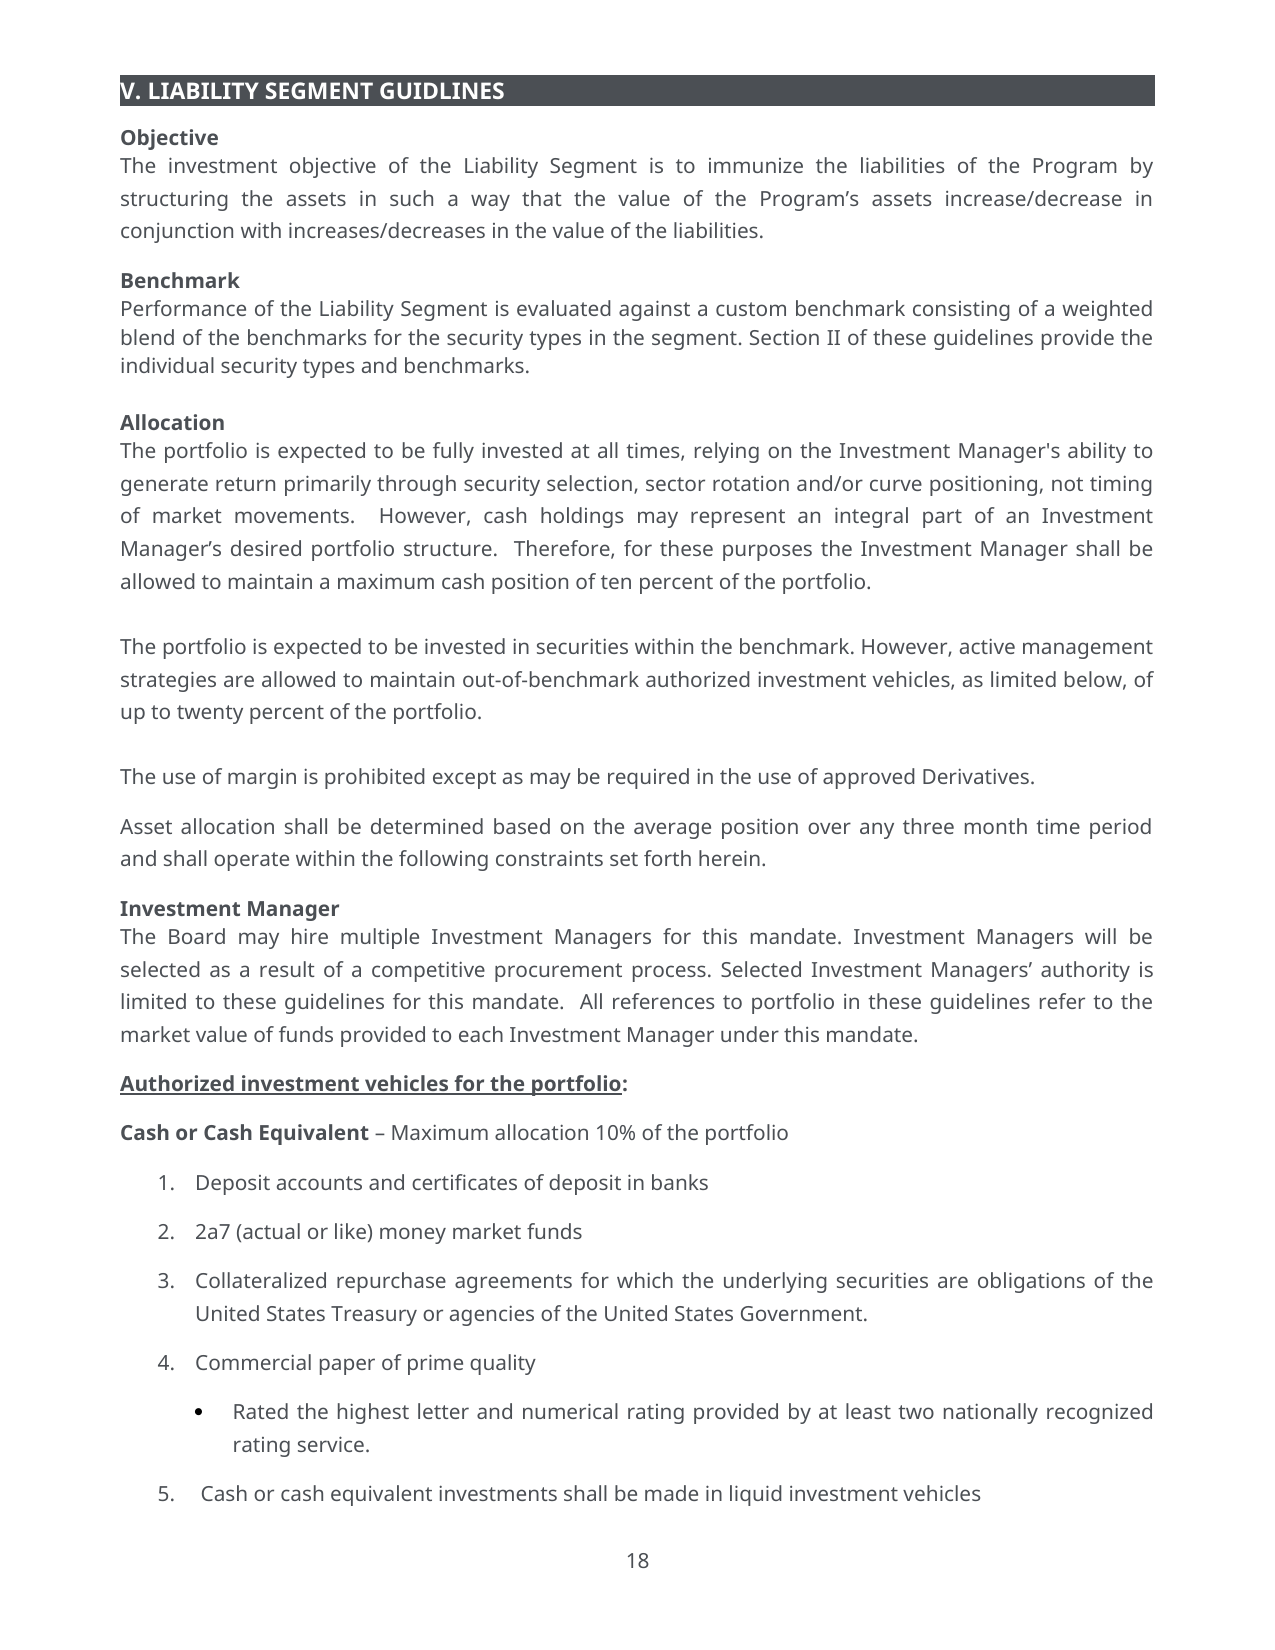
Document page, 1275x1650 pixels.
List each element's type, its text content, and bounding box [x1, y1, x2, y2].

text The investment objective of the Liability Segment is to immunize the liabilities of the Program by structuring the assets in such a way that the value of the Program’s assets increase/decrease in conjunction with increases/decreases in the value of the liabilities. [120, 151, 1155, 245]
list Rated the highest letter and numerical rating provided by at least two nationally recognized rating service. [195, 1397, 1155, 1458]
list Investment Manager [120, 894, 1155, 922]
list The portfolio is expected to be fully invested at all times, relying on the Investment Manager's ability to generate return primarily through security selection, sector rotation and/or curve positioning, not timing of market movements. However, cash holdings may represent an integral part of an Investment Manager’s desired portfolio structure. Therefore, for these purposes the Investment Manager shall be allowed to maintain a maximum cash position of ten percent of the portfolio. [120, 436, 1155, 595]
list The portfolio is expected to be invested in securities within the benchmark. However, active management strategies are allowed to maintain out-of-benchmark authorized investment vehicles, as limited below, of up to twenty percent of the portfolio. [120, 632, 1155, 726]
list 2a7 (actual or like) money market funds [157, 1217, 1155, 1245]
list liability segment guidlines [120, 75, 1155, 106]
text The Board may hire multiple Investment Managers for this mandate. Investment Managers will be selected as a result of a competitive procurement process. Selected Investment Managers’ authority is limited to these guidelines for this mandate. All references to portfolio in these guidelines refer to the market value of funds provided to each Investment Manager under this mandate. [120, 922, 1155, 1048]
text Cash or Cash Equivalent – Maximum allocation 10% of the portfolio [120, 1118, 1155, 1147]
list The use of margin is prohibited except as may be required in the use of approved Derivatives. [120, 762, 1155, 791]
text Allocation [120, 408, 1155, 436]
list Collateralized repurchase agreements for which the underlying securities are obligations of the United States Treasury or agencies of the United States Government. [157, 1266, 1155, 1327]
list Deposit accounts and certificates of deposit in banks [157, 1168, 1155, 1196]
list Performance of the Liability Segment is evaluated against a custom benchmark consisting of a weighted blend of the benchmarks for the security types in the segment. Section II of these guidelines provide the individual security types and benchmarks. [120, 294, 1155, 379]
list Objective [120, 123, 1155, 151]
list Benchmark [120, 266, 1155, 294]
list Commercial paper of prime quality [157, 1348, 1155, 1377]
list Asset allocation shall be determined based on the average position over any three month time period and shall operate within the following constraints set forth herein. [120, 812, 1155, 873]
list Cash or cash equivalent investments shall be made in liquid investment vehicles [157, 1479, 1155, 1508]
text Authorized investment vehicles for the portfolio: [120, 1069, 1155, 1098]
